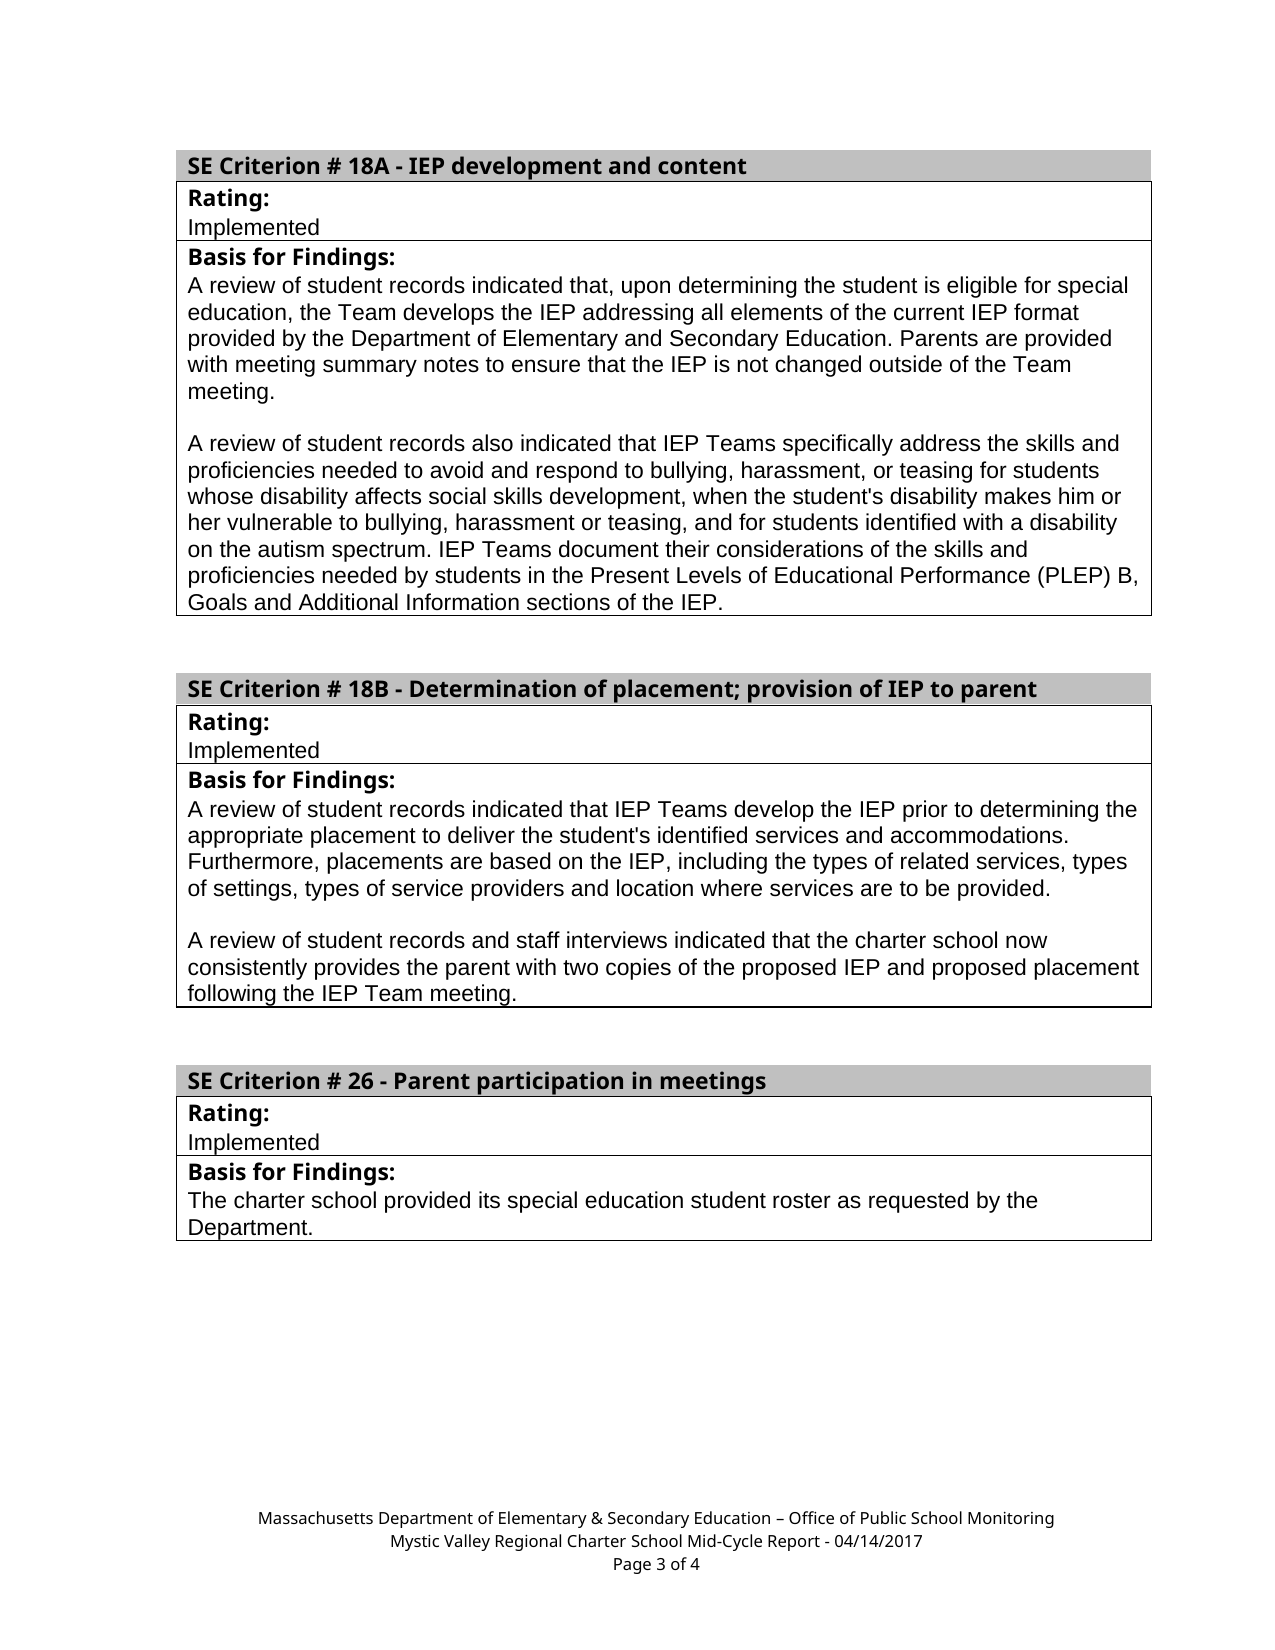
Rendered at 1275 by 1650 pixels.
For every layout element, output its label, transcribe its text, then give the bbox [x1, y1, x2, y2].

table_header SE Criterion # 26 - Parent participation in meetings [176, 1065, 1151, 1096]
table_cell Rating: [177, 706, 1151, 737]
table_cell Basis for Findings: [177, 241, 1151, 272]
table_cell Basis for Findings: [177, 764, 1151, 796]
table_header SE Criterion # 18B - Determination of placement; provision of IEP to parent [176, 673, 1151, 704]
table_cell Implemented [177, 214, 1151, 240]
table_header SE Criterion # 18A - IEP development and content [176, 150, 1151, 181]
table_cell A review of student records indicated that IEP Teams develop the IEP prior to determining the appropriate placement to deliver the student's identified services and accommodations. Furthermore, placements are based on the IEP, including the types of related services, types of settings, types of service providers and location where services are to be provided. A review of student records and staff interviews indicated that the charter school now consistently provides the parent with two copies of the proposed IEP and proposed placement following the IEP Team meeting. [177, 796, 1151, 1006]
table_cell Implemented [177, 737, 1151, 763]
table_cell Basis for Findings: [177, 1156, 1151, 1187]
table_cell A review of student records indicated that, upon determining the student is eligible for special education, the Team develops the IEP addressing all elements of the current IEP format provided by the Department of Elementary and Secondary Education. Parents are provided with meeting summary notes to ensure that the IEP is not changed outside of the Team meeting. A review of student records also indicated that IEP Teams specifically address the skills and proficiencies needed to avoid and respond to bullying, harassment, or teasing for students whose disability affects social skills development, when the student's disability makes him or her vulnerable to bullying, harassment or teasing, and for students identified with a disability on the autism spectrum. IEP Teams document their considerations of the skills and proficiencies needed by students in the Present Levels of Educational Performance (PLEP) B, Goals and Additional Information sections of the IEP. [177, 272, 1151, 615]
table_cell The charter school provided its special education student roster as requested by the Department. [177, 1187, 1151, 1240]
table_cell Rating: [177, 182, 1151, 213]
table_cell Rating: [177, 1097, 1151, 1128]
table_cell Implemented [177, 1129, 1151, 1155]
